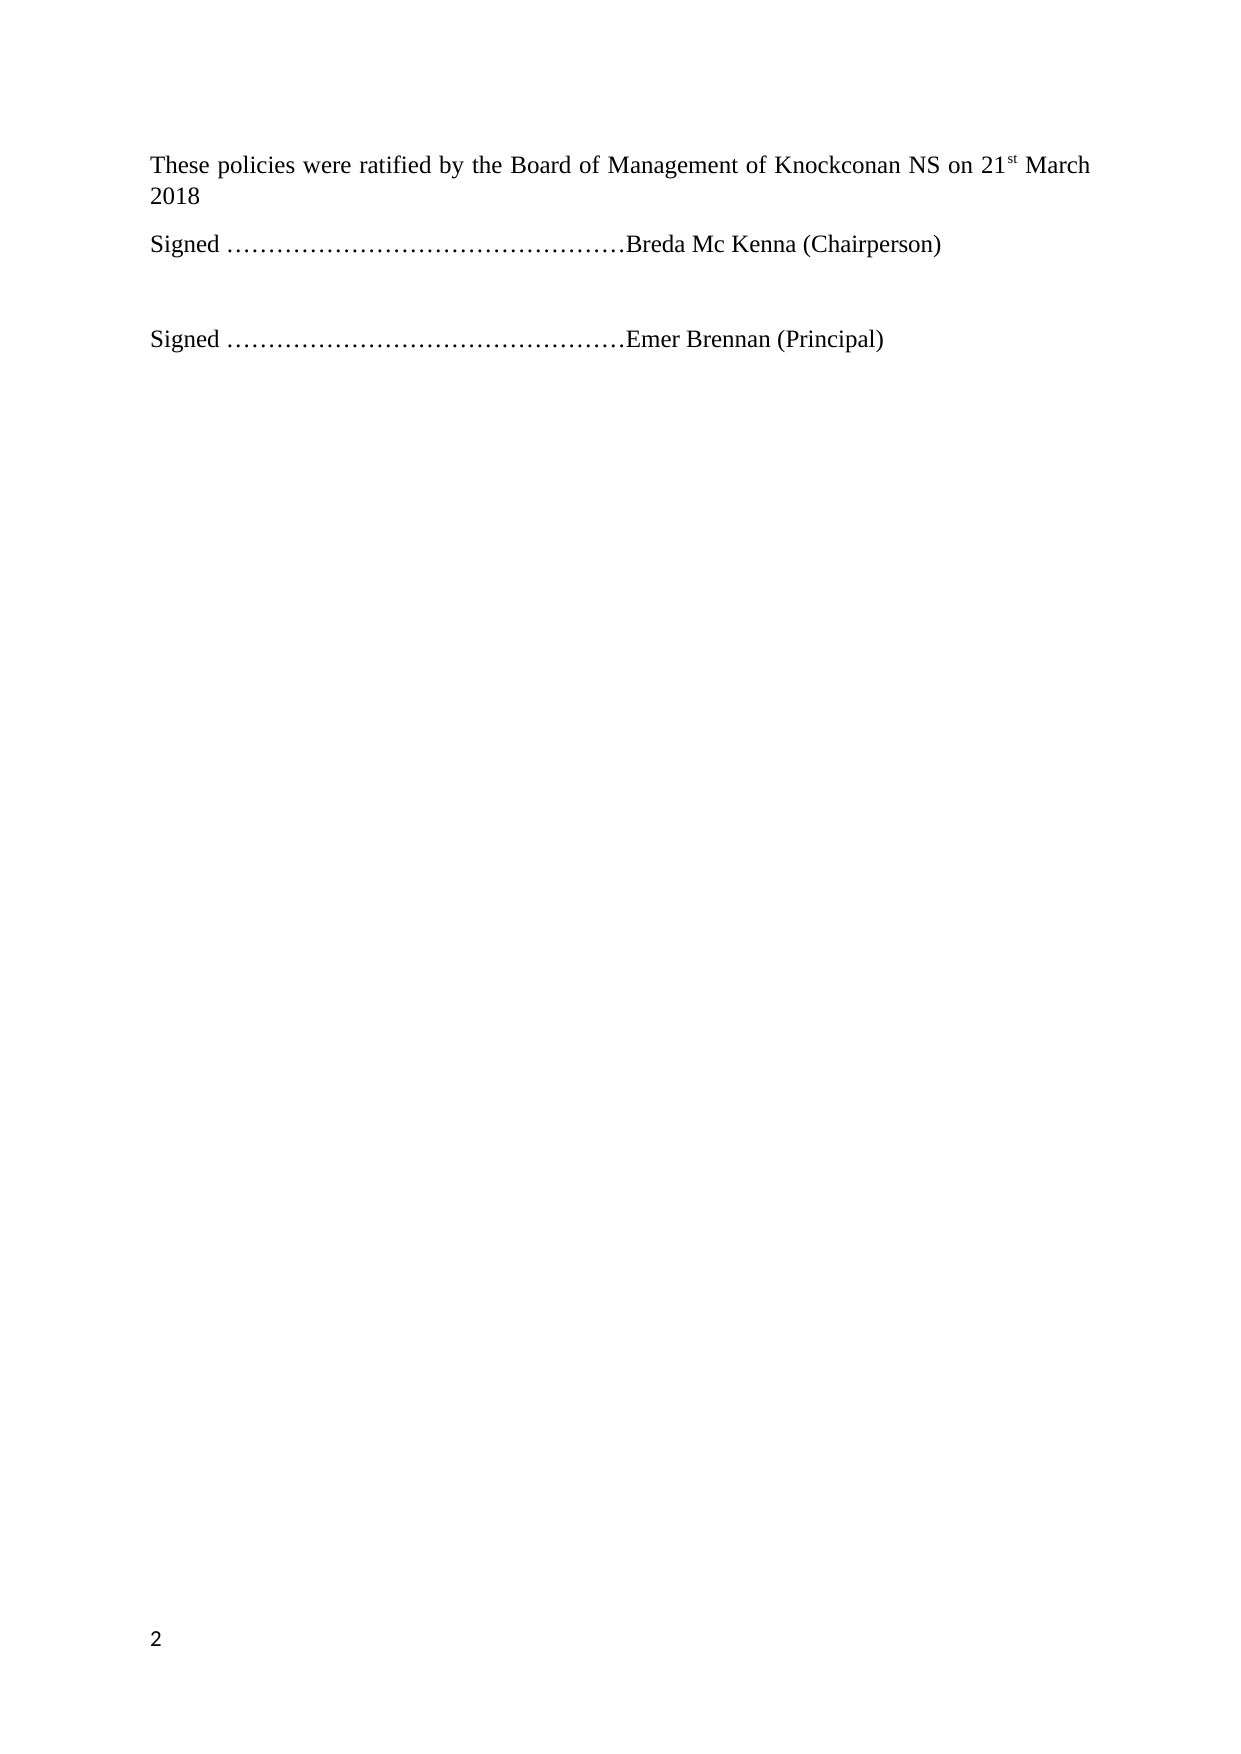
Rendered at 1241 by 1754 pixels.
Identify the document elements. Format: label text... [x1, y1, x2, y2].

text Signed …………………………………………Breda Mc Kenna (Chairperson) [150, 229, 1090, 257]
text Signed …………………………………………Emer Brennan (Principal) [150, 324, 1090, 353]
text These policies were ratified by the Board of Management of Knockconan NS on 21st March 2018 [150, 150, 1090, 210]
